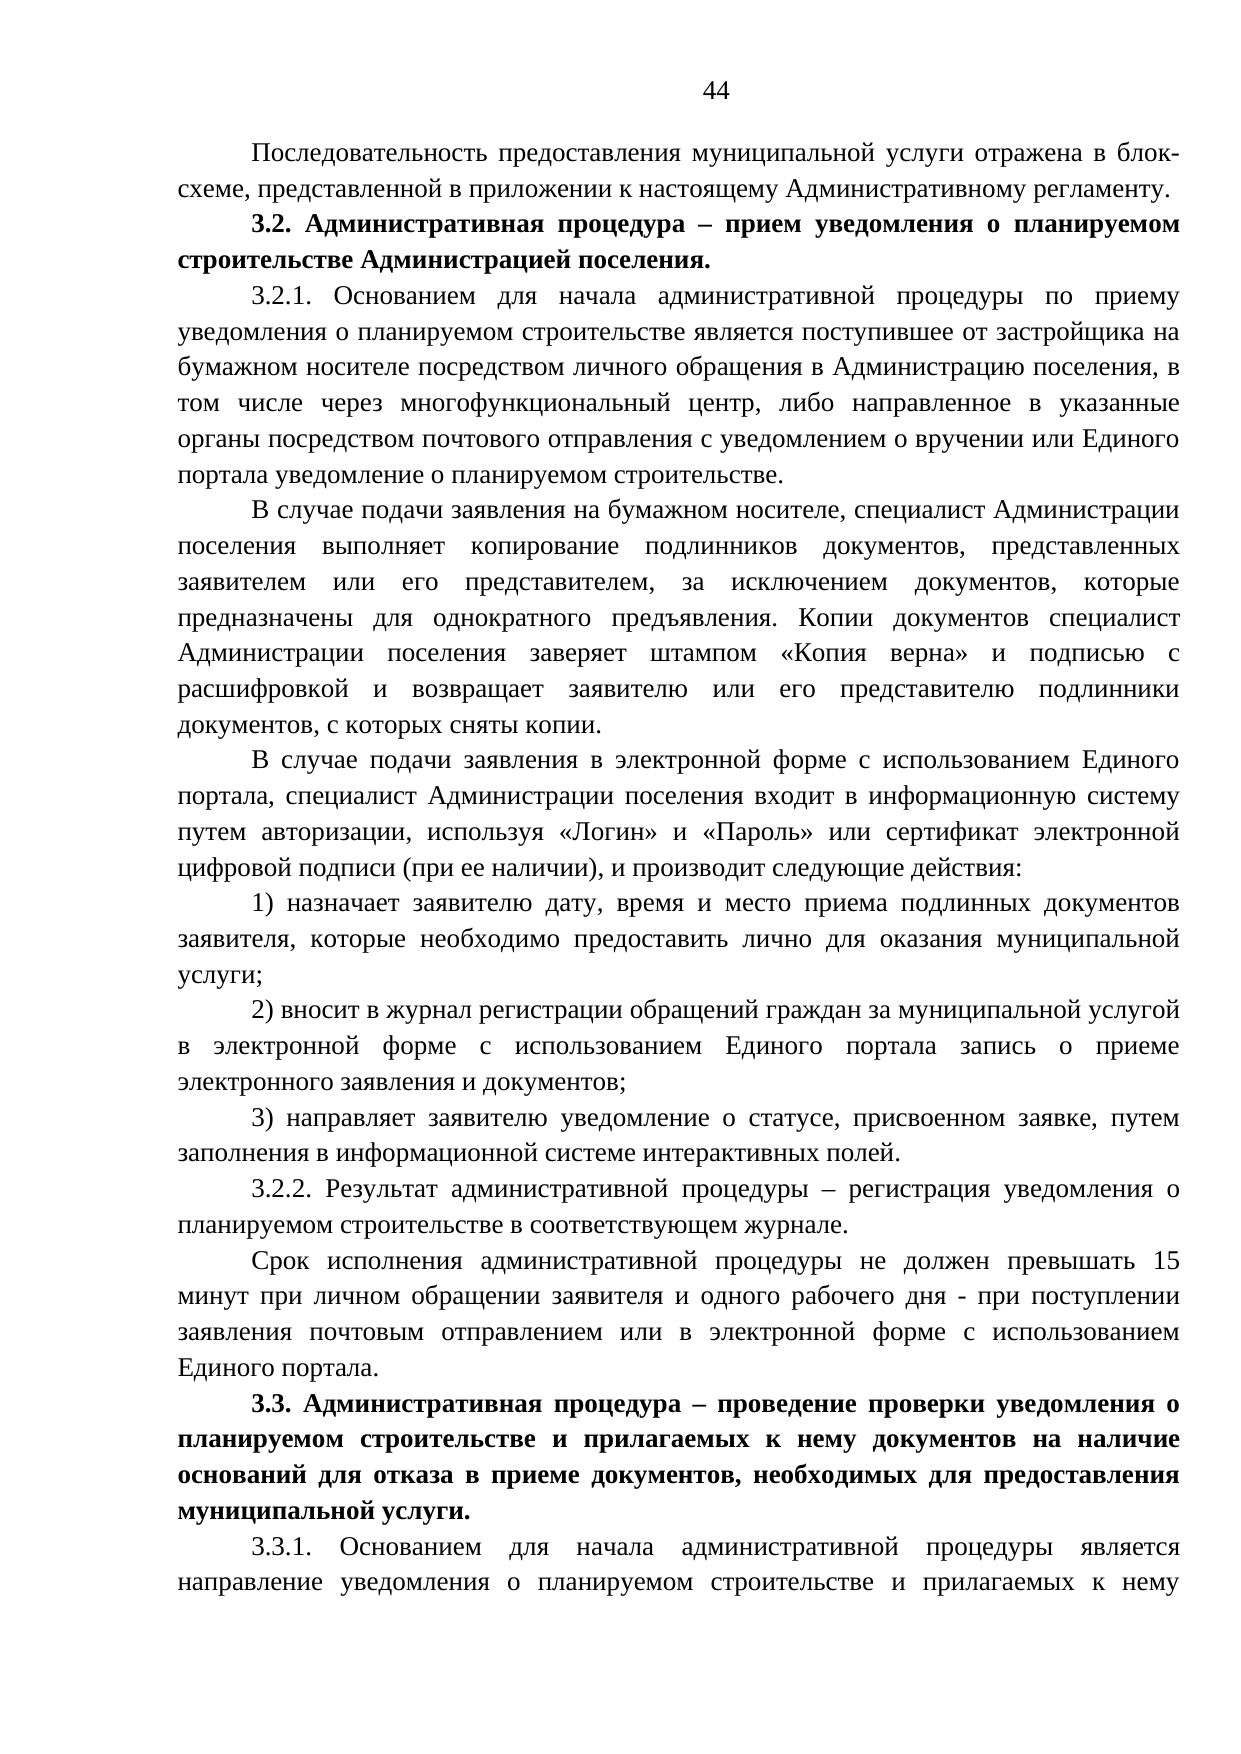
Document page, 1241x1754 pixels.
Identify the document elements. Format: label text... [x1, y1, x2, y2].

text 3.2.2. Результат административной процедуры – регистрация уведомления о планируемом строительстве в соответствующем журнале. [177, 1172, 1181, 1239]
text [177, 1529, 1181, 1596]
text 1) назначает заявителю дату, время и место приема подлинных документов заявителя, которые необходимо предоставить лично для оказания муниципальной услуги; [177, 886, 1181, 989]
text Срок исполнения административной процедуры не должен превышать 15 минут при личном обращении заявителя и одного рабочего дня - при поступлении заявления почтовым отправлением или в электронной форме с использованием Единого портала. [177, 1244, 1181, 1382]
text В случае подачи заявления в электронной форме с использованием Единого портала, специалист Администрации поселения входит в информационную систему путем авторизации, используя «Логин» и «Пароль» или сертификат электронной цифровой подписи (при ее наличии), и производит следующие действия: [177, 743, 1181, 882]
text 3.3. Административная процедура – проведение проверки уведомления о планируемом строительстве и прилагаемых к нему документов на наличие оснований для отказа в приеме документов, необходимых для предоставления муниципальной услуги. [177, 1387, 1181, 1525]
text 2) вносит в журнал регистрации обращений граждан за муниципальной услугой в электронной форме с использованием Единого портала запись о приеме электронного заявления и документов; [177, 994, 1181, 1096]
text Последовательность предоставления муниципальной услуги отражена в блок-схеме, представленной в приложении к настоящему Административному регламенту. [177, 136, 1181, 203]
text 3.2. Административная процедура – прием уведомления о планируемом строительстве Администрацией поселения. [177, 208, 1181, 274]
text В случае подачи заявления на бумажном носителе, специалист Администрации поселения выполняет копирование подлинников документов, представленных заявителем или его представителем, за исключением документов, которые предназначены для однократного предъявления. Копии документов специалист Администрации поселения заверяет штампом «Копия верна» и подписью с расшифровкой и возвращает заявителю или его представителю подлинники документов, с которых сняты копии. [177, 493, 1181, 739]
text 3.2.1. Основанием для начала административной процедуры по приему уведомления о планируемом строительстве является поступившее от застройщика на бумажном носителе посредством личного обращения в Администрацию поселения, в том числе через многофункциональный центр, либо направленное в указанные органы посредством почтового отправления с уведомлением о вручении или Единого портала уведомление о планируемом строительстве. [177, 279, 1181, 489]
text 3) направляет заявителю уведомление о статусе, присвоенном заявке, путем заполнения в информационной системе интерактивных полей. [177, 1101, 1181, 1168]
